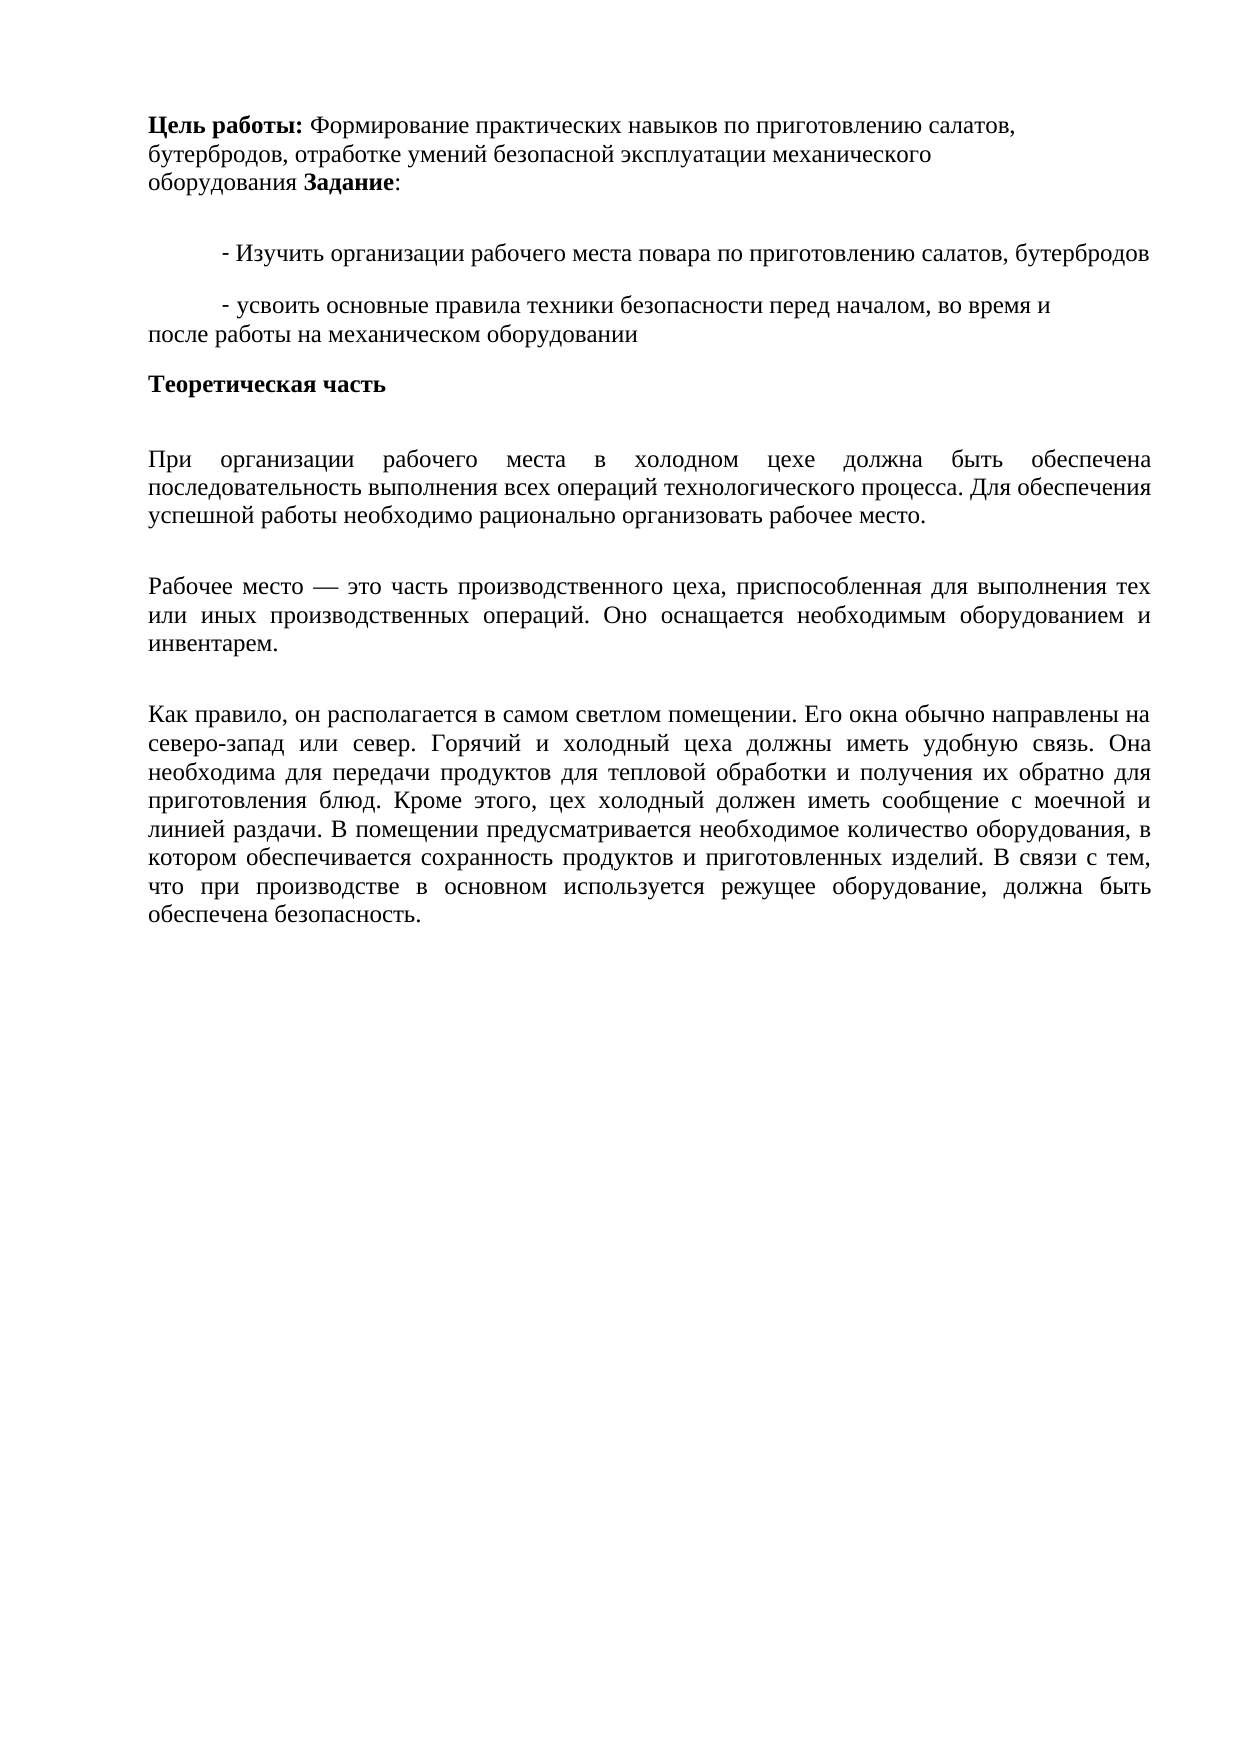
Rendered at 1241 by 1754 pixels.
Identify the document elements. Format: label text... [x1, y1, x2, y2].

list усвоить основные правила техники безопасности перед началом, во время и после работы на механическом оборудовании [148, 290, 1117, 348]
text Цель работы: Формирование практических навыков по приготовлению салатов, бутербродов, отработке умений безопасной эксплуатации механического оборудования Задание: [148, 111, 1085, 196]
list Изучить организации рабочего места повара по приготовлению салатов, бутербродов [222, 237, 1152, 268]
text При организации рабочего места в холодном цехе должна быть обеспечена последовательность выполнения всех операций технологического процесса. Для обеспечения успешной работы необходимо рационально организовать рабочее место. [148, 444, 1152, 529]
text Теоретическая часть [148, 369, 1152, 398]
text Как правило, он располагается в самом светлом помещении. Его окна обычно направлены на северо-запад или север. Горячий и холодный цеха должны иметь удобную связь. Она необходима для передачи продуктов для тепловой обработки и получения их обратно для приготовления блюд. Кроме этого, цех холодный должен иметь сообщение с моечной и линией раздачи. В помещении предусматривается необходимое количество оборудования, в котором обеспечивается сохранность продуктов и приготовленных изделий. В связи с тем, что при производстве в основном используется режущее оборудование, должна быть обеспечена безопасность. [148, 700, 1152, 928]
text Рабочее место — это часть производственного цеха, приспособленная для выполнения тех или иных производственных операций. Оно оснащается необходимым оборудованием и инвентарем. [148, 572, 1152, 657]
